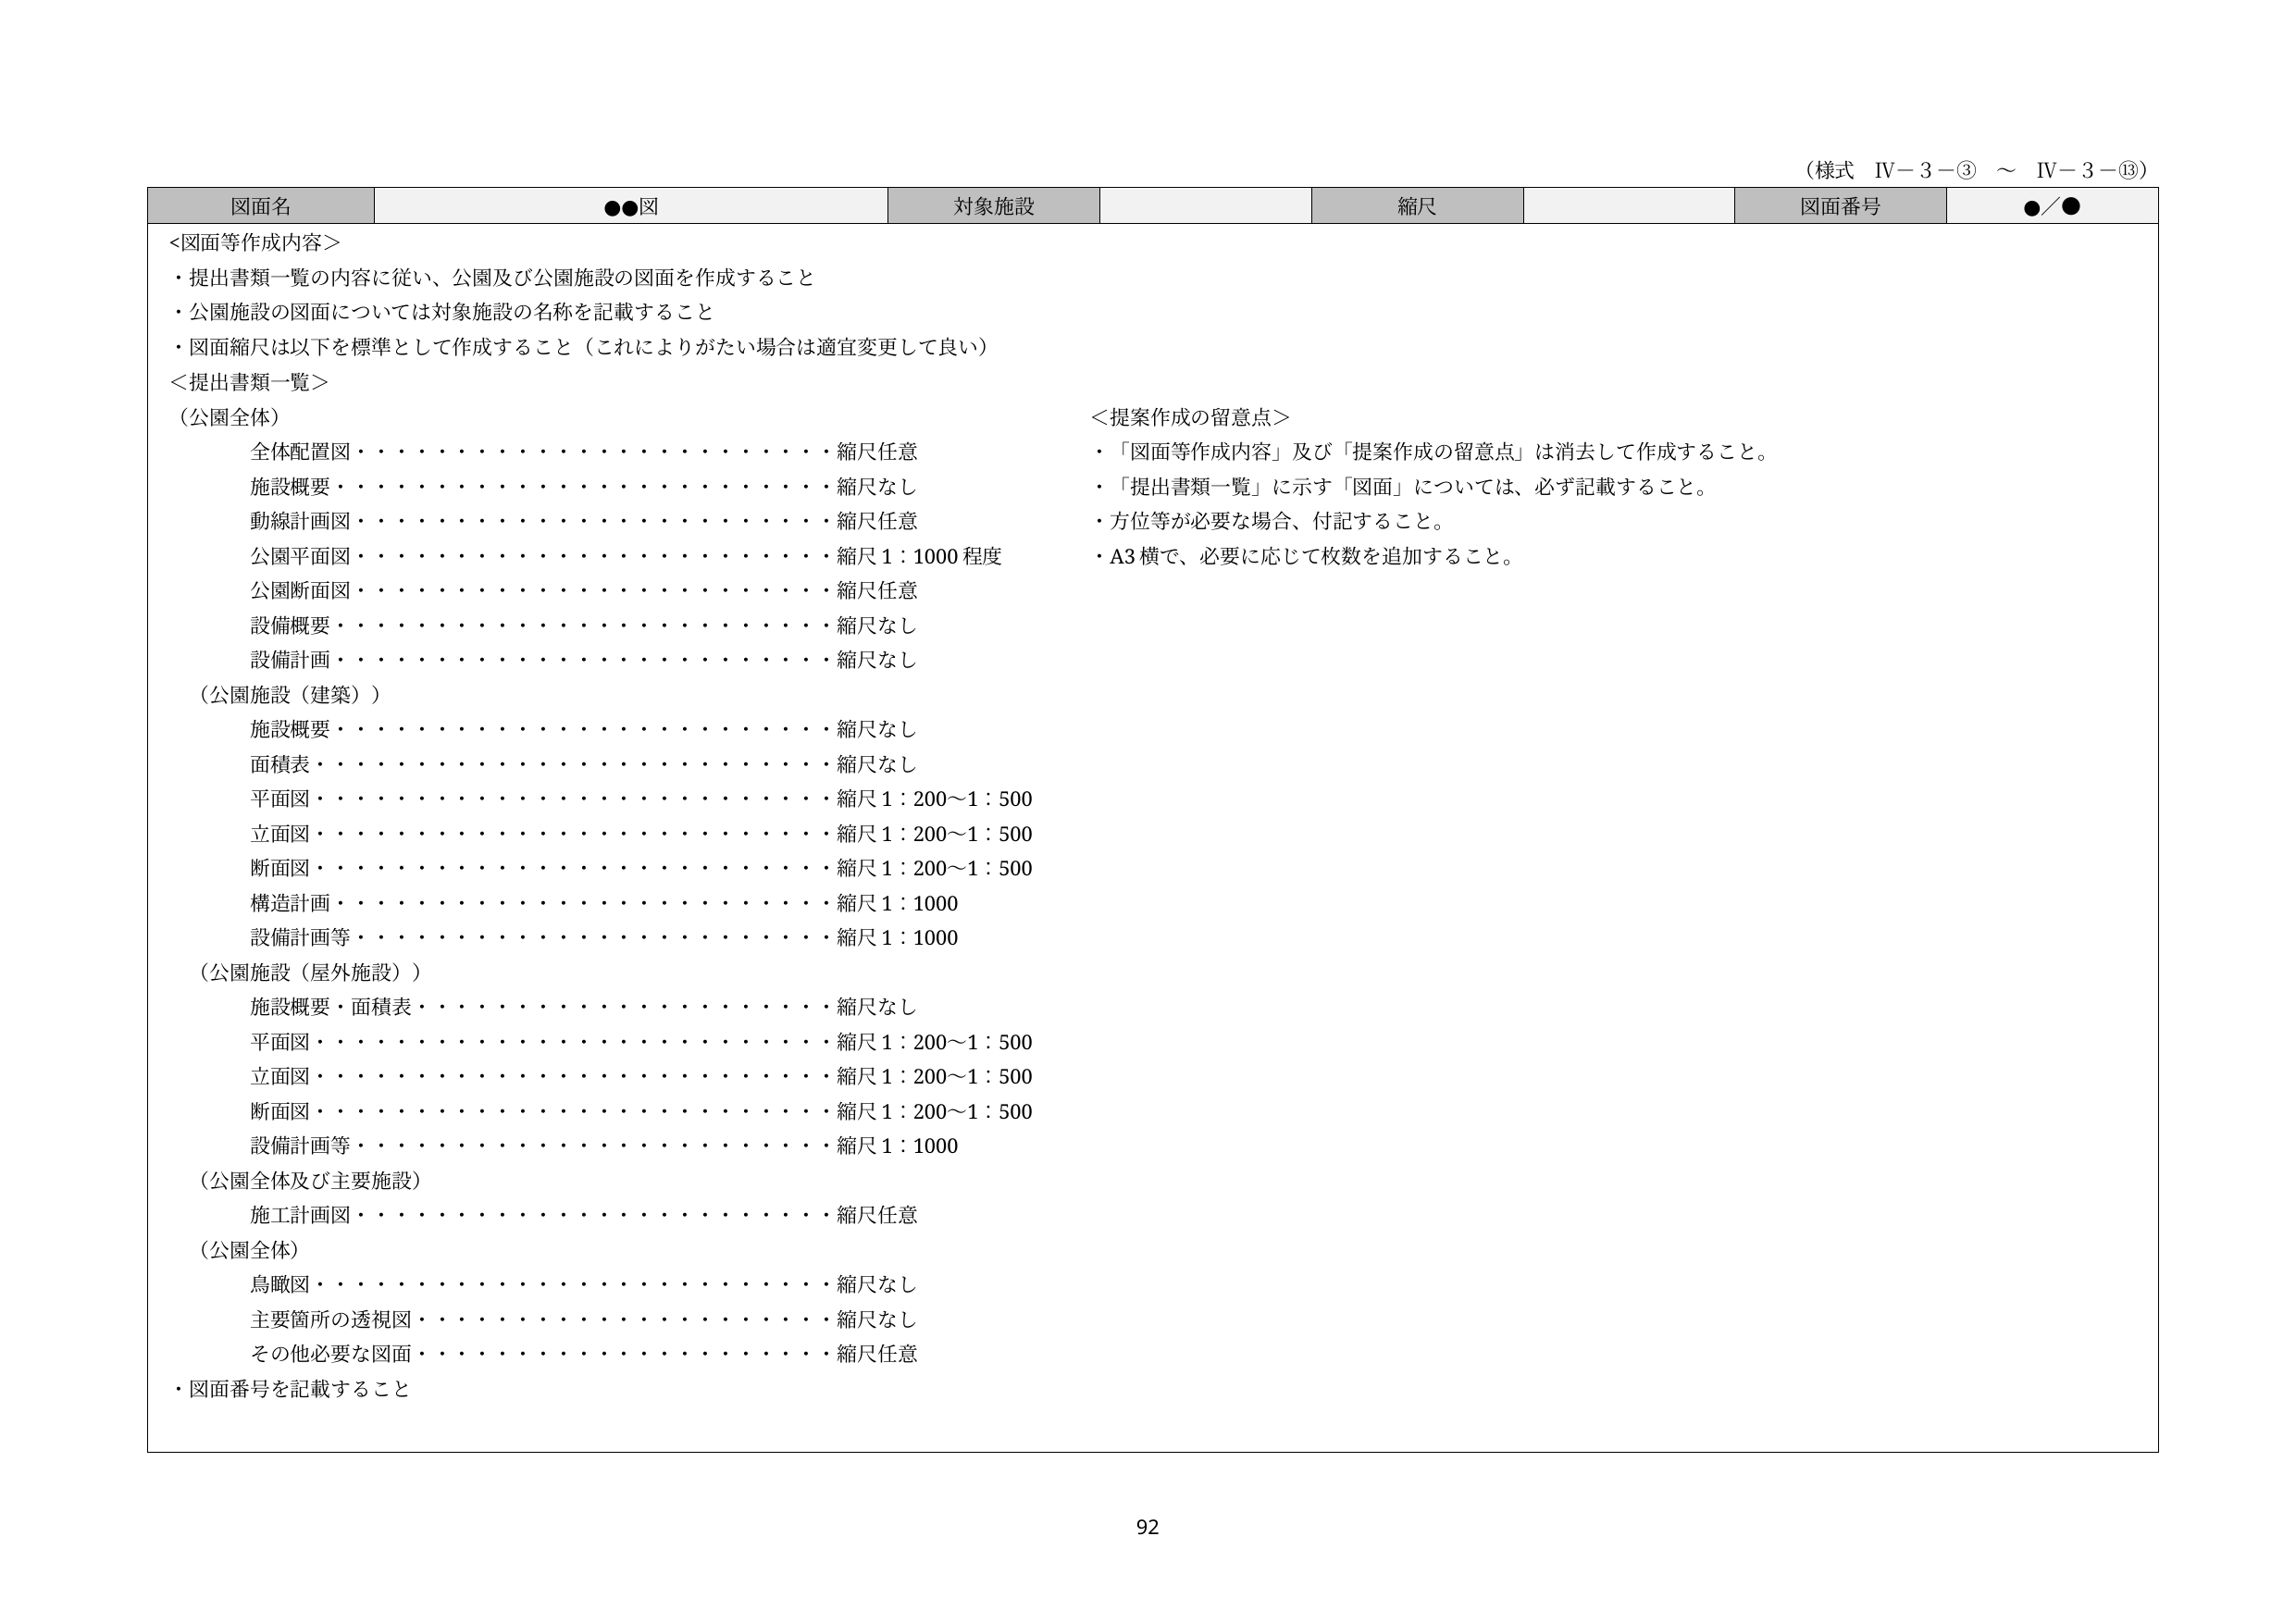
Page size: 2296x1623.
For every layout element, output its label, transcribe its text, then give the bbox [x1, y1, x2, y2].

table_header [1524, 188, 1734, 223]
table_header [1100, 188, 1311, 223]
table_header ●／● [1947, 188, 2158, 223]
table_cell [148, 224, 2158, 1452]
table_header 図面名 [148, 188, 374, 223]
table_header ●●図 [375, 188, 887, 223]
table_header 対象施設 [888, 188, 1099, 223]
table_header 図面番号 [1735, 188, 1946, 223]
text （様式 Ⅳ－３－③ ～ Ⅳ－３－⑬） [137, 152, 2159, 187]
table_header 縮尺 [1312, 188, 1523, 223]
